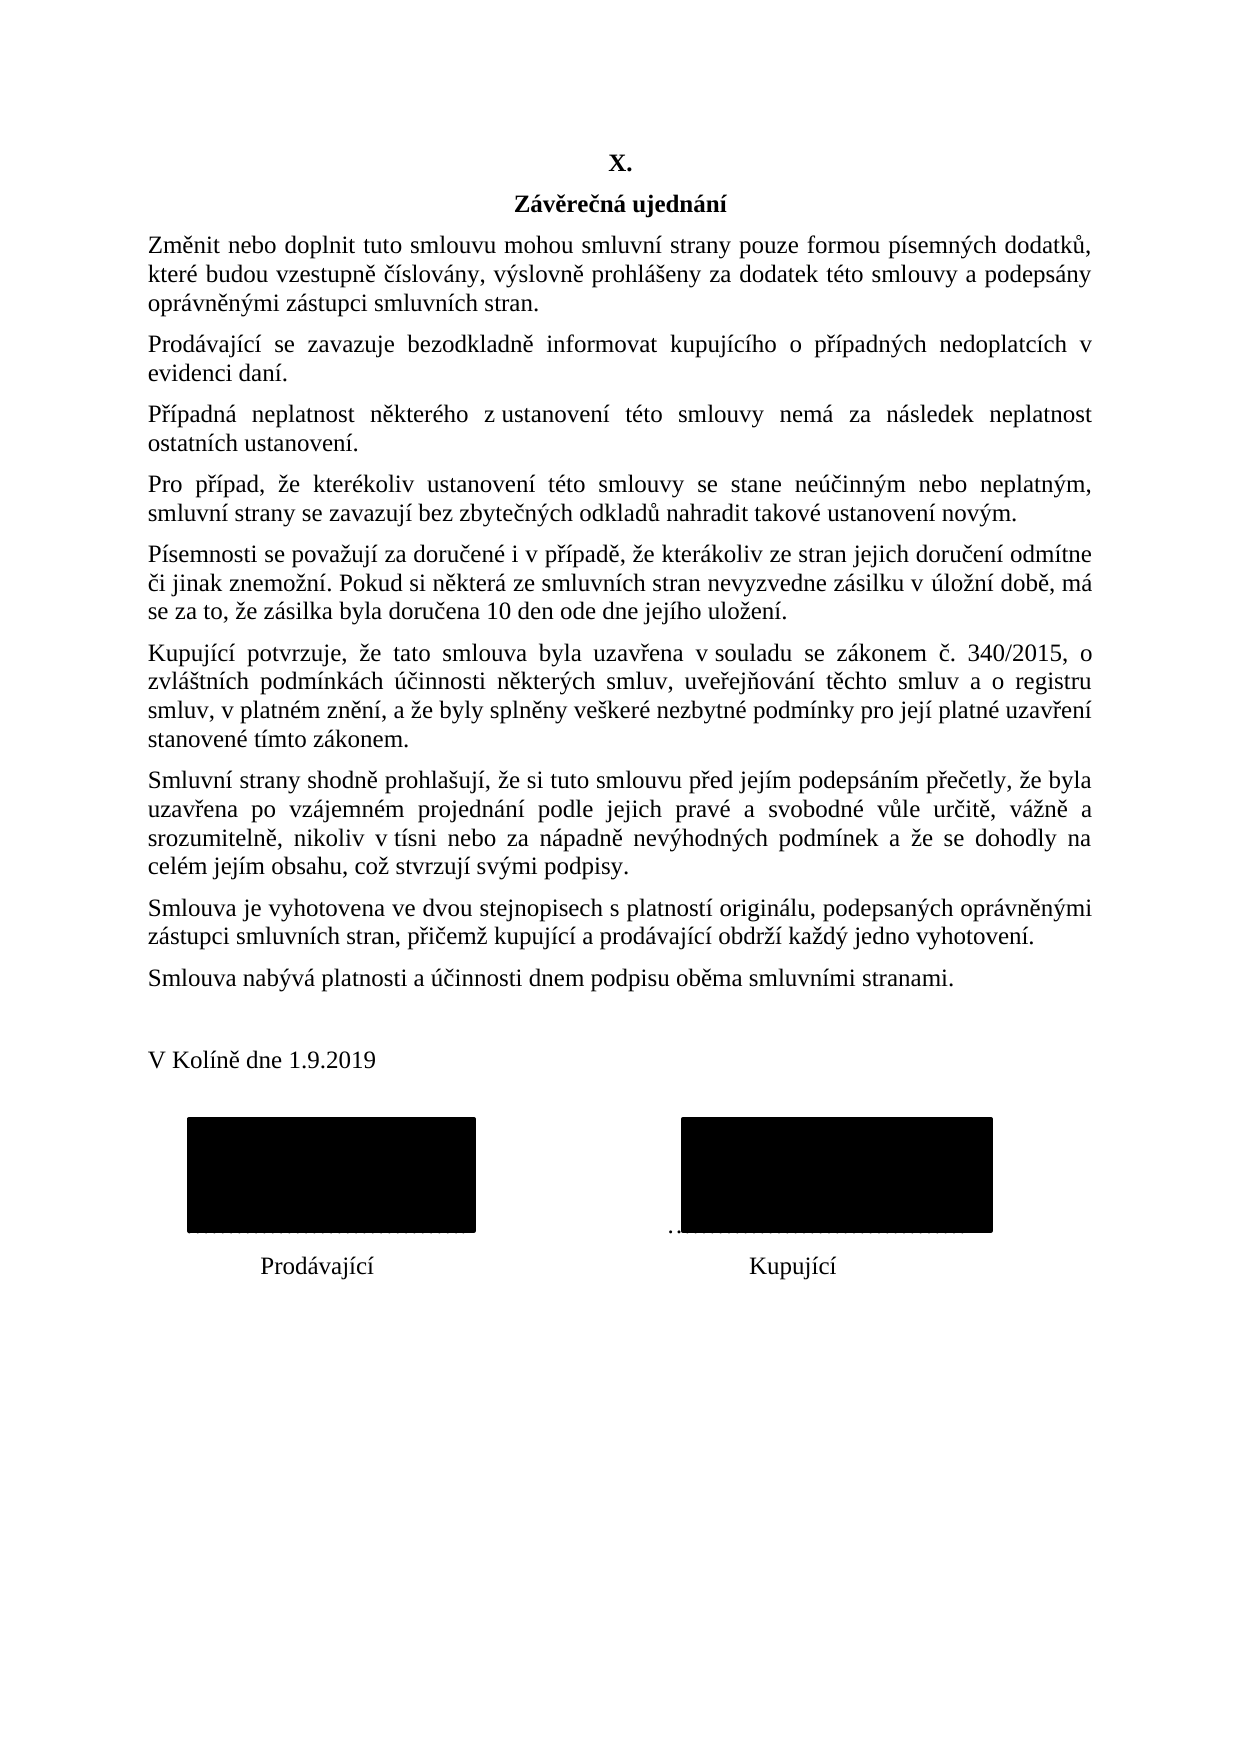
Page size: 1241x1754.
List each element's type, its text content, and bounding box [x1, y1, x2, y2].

text Závěrečná ujednání [148, 189, 1093, 218]
text V Kolíně dne 1.9.2019 [148, 1045, 1093, 1074]
text Kupující potvrzuje, že tato smlouva byla uzavřena v souladu se zákonem č. 340/2015, o zvláštních podmínkách účinnosti některých smluv, uveřejňování těchto smluv a o registru smluv, v platném znění, a že byly splněny veškeré nezbytné podmínky pro její platné uzavření stanovené tímto zákonem. [148, 638, 1093, 753]
text Smlouva nabývá platnosti a účinnosti dnem podpisu oběma smluvními stranami. [148, 963, 1093, 991]
text Případná neplatnost některého z ustanovení této smlouvy nemá za následek neplatnost ostatních ustanovení. [148, 399, 1093, 456]
text Prodávající Kupující [185, 1251, 1093, 1280]
text X. [148, 148, 1093, 176]
text Změnit nebo doplnit tuto smlouvu mohou smluvní strany pouze formou písemných dodatků, které budou vzestupně číslovány, výslovně prohlášeny za dodatek této smlouvy a podepsány oprávněnými zástupci smluvních stran. [148, 230, 1093, 316]
text Smluvní strany shodně prohlašují, že si tuto smlouvu před jejím podepsáním přečetly, že byla uzavřena po vzájemném projednání podle jejich pravé a svobodné vůle určitě, vážně a srozumitelně, nikoliv v tísni nebo za nápadně nevýhodných podmínek a že se dohodly na celém jejím obsahu, což stvrzují svými podpisy. [148, 765, 1093, 880]
text Smlouva je vyhotovena ve dvou stejnopisech s platností originálu, podepsaných oprávněnými zástupci smluvních stran, přičemž kupující a prodávající obdrží každý jedno vyhotovení. [148, 893, 1093, 950]
text Prodávající se zavazuje bezodkladně informovat kupujícího o případných nedoplatcích v evidenci daní. [148, 329, 1093, 386]
text Pro případ, že kterékoliv ustanovení této smlouvy se stane neúčinným nebo neplatným, smluvní strany se zavazují bez zbytečných odkladů nahradit takové ustanovení novým. [148, 469, 1093, 526]
text ……………………………. ……………………………… [148, 1210, 1093, 1239]
text Písemnosti se považují za doručené i v případě, že kterákoliv ze stran jejich doručení odmítne či jinak znemožní. Pokud si některá ze smluvních stran nevyzvedne zásilku v úložní době, má se za to, že zásilka byla doručena 10 den ode dne jejího uložení. [148, 539, 1093, 625]
